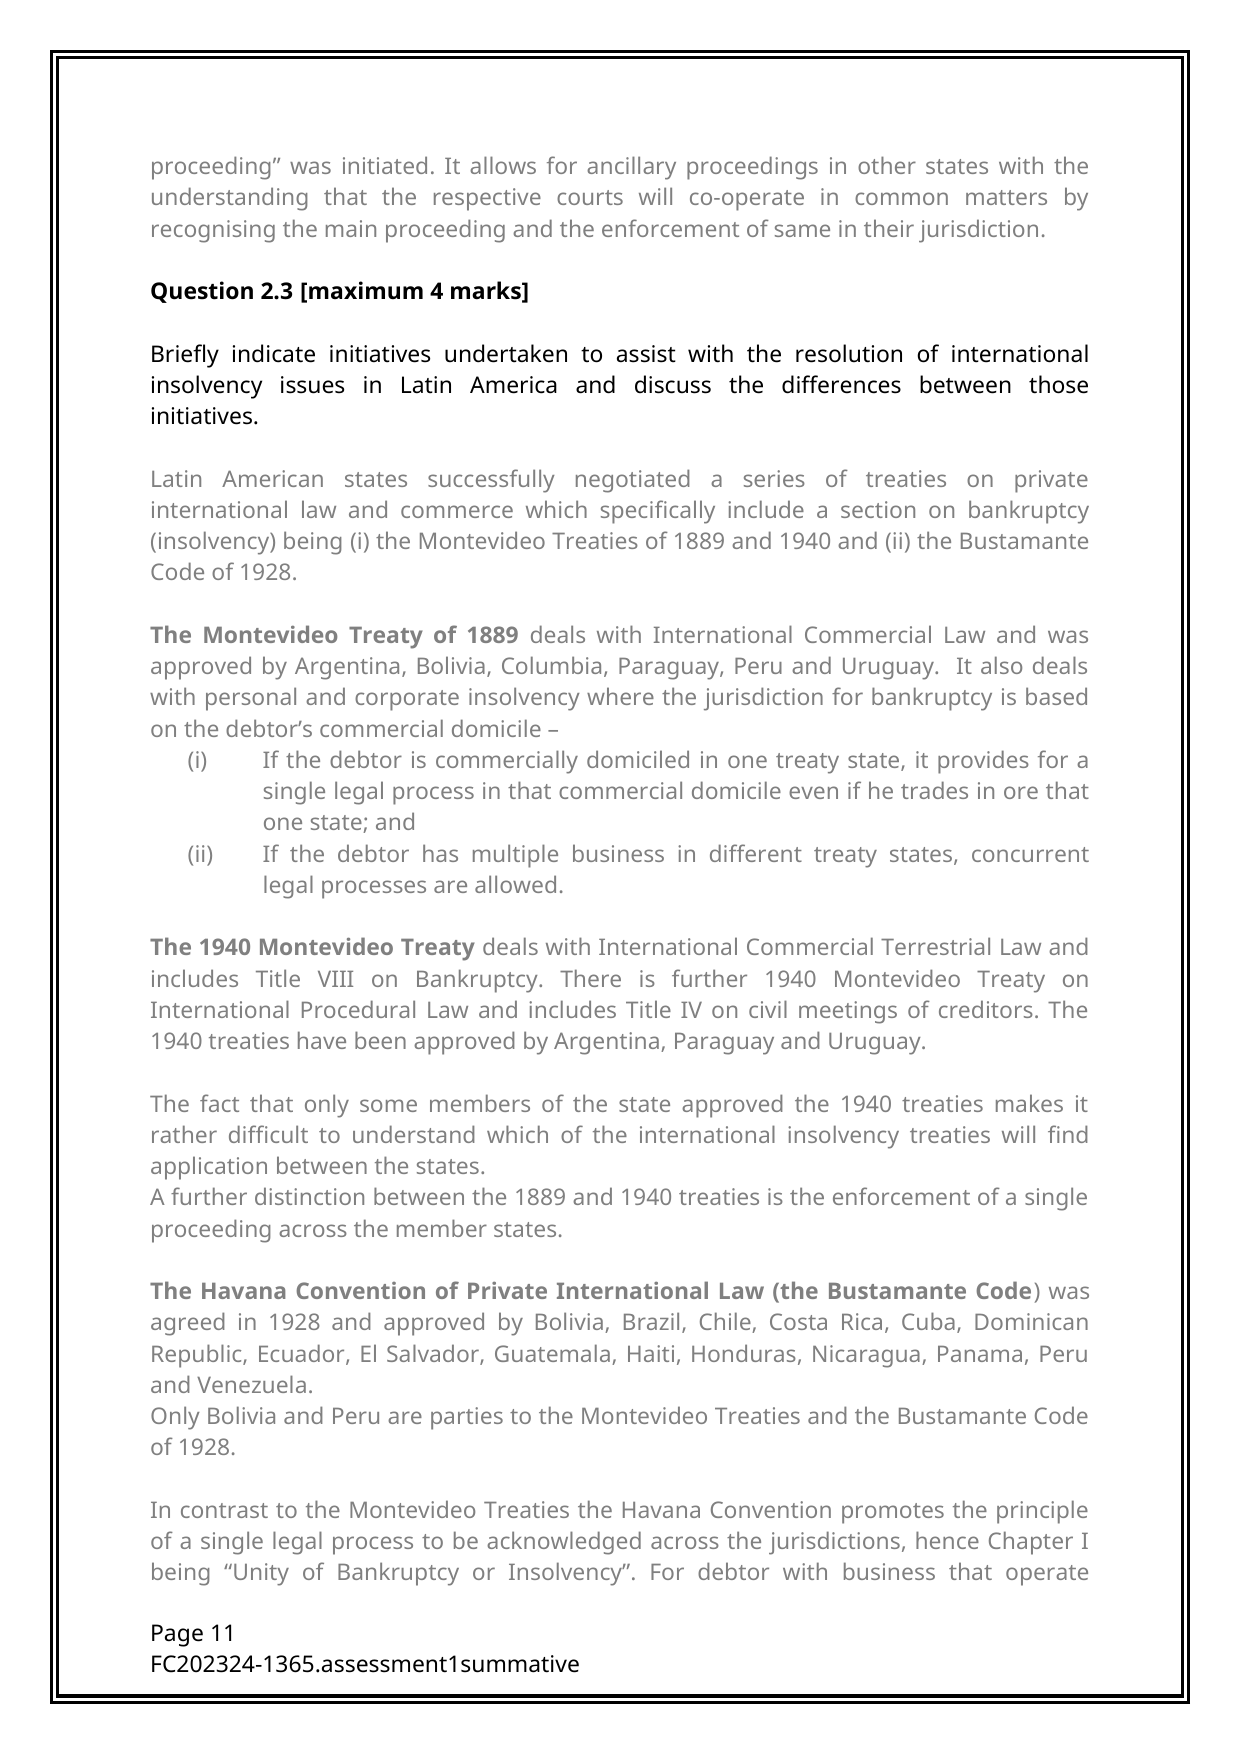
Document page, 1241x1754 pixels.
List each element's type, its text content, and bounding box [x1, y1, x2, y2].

text Briefly indicate initiatives undertaken to assist with the resolution of international insolvency issues in Latin America and discuss the differences between those initiatives. [150, 337, 1090, 431]
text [150, 1494, 1090, 1587]
text The 1940 Montevideo Treaty deals with International Commercial Terrestrial Law and includes Title VIII on Bankruptcy. There is further 1940 Montevideo Treaty on International Procedural Law and includes Title IV on civil meetings of creditors. The 1940 treaties have been approved by Argentina, Paraguay and Uruguay. [150, 931, 1090, 1056]
text Question 2.3 [maximum 4 marks] [150, 275, 1090, 306]
text Latin American states successfully negotiated a series of treaties on private international law and commerce which specifically include a section on bankruptcy (insolvency) being (i) the Montevideo Treaties of 1889 and 1940 and (ii) the Bustamante Code of 1928. [150, 462, 1090, 587]
text Only Bolivia and Peru are parties to the Montevideo Treaties and the Bustamante Code of 1928. [150, 1400, 1090, 1462]
list If the debtor has multiple business in different treaty states, concurrent legal processes are allowed. [187, 837, 1090, 900]
text A further distinction between the 1889 and 1940 treaties is the enforcement of a single proceeding across the member states. [150, 1181, 1090, 1244]
text The Montevideo Treaty of 1889 deals with International Commercial Law and was approved by Argentina, Bolivia, Columbia, Paraguay, Peru and Uruguay. It also deals with personal and corporate insolvency where the jurisdiction for bankruptcy is based on the debtor’s commercial domicile – [150, 619, 1090, 744]
text The Havana Convention of Private International Law (the Bustamante Code) was agreed in 1928 and approved by Bolivia, Brazil, Chile, Costa Rica, Cuba, Dominican Republic, Ecuador, El Salvador, Guatemala, Haiti, Honduras, Nicaragua, Panama, Peru and Venezuela. [150, 1275, 1090, 1400]
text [150, 150, 1090, 244]
list If the debtor is commercially domiciled in one treaty state, it provides for a single legal process in that commercial domicile even if he trades in ore that one state; and [187, 744, 1090, 837]
text The fact that only some members of the state approved the 1940 treaties makes it rather difficult to understand which of the international insolvency treaties will find application between the states. [150, 1087, 1090, 1181]
